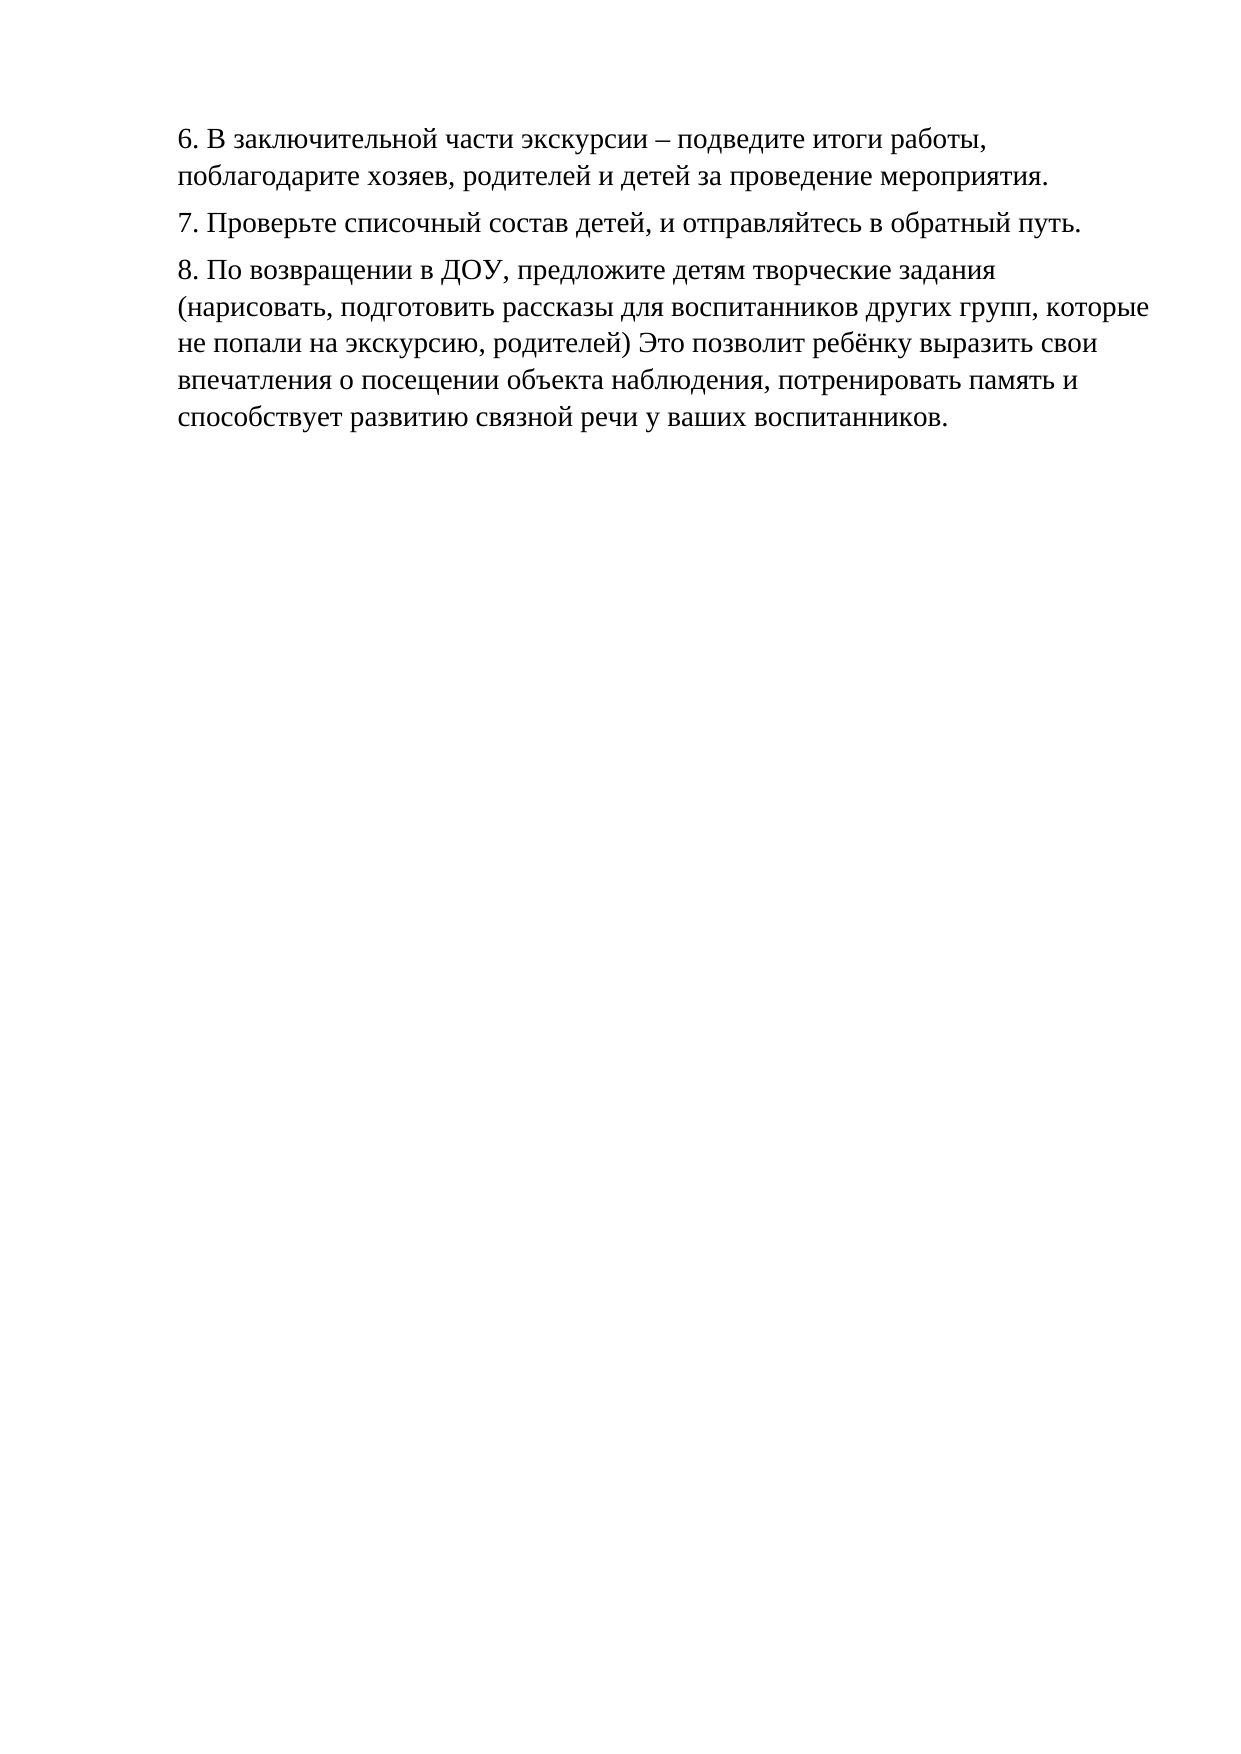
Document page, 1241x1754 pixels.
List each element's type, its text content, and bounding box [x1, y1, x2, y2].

text 6. В заключительной части экскурсии – подведите итоги работы, поблагодарите хозяев, родителей и детей за проведение мероприятия. [177, 118, 1152, 191]
text 8. По возвращении в ДОУ, предложите детям творческие задания (нарисовать, подготовить рассказы для воспитанников других групп, которые не попали на экскурсию, родителей) Это позволит ребёнку выразить свои впечатления о посещении объекта наблюдения, потренировать память и способствует развитию связной речи у ваших воспитанников. [177, 249, 1152, 432]
text 7. Проверьте списочный состав детей, и отправляйтесь в обратный путь. [177, 202, 1152, 238]
